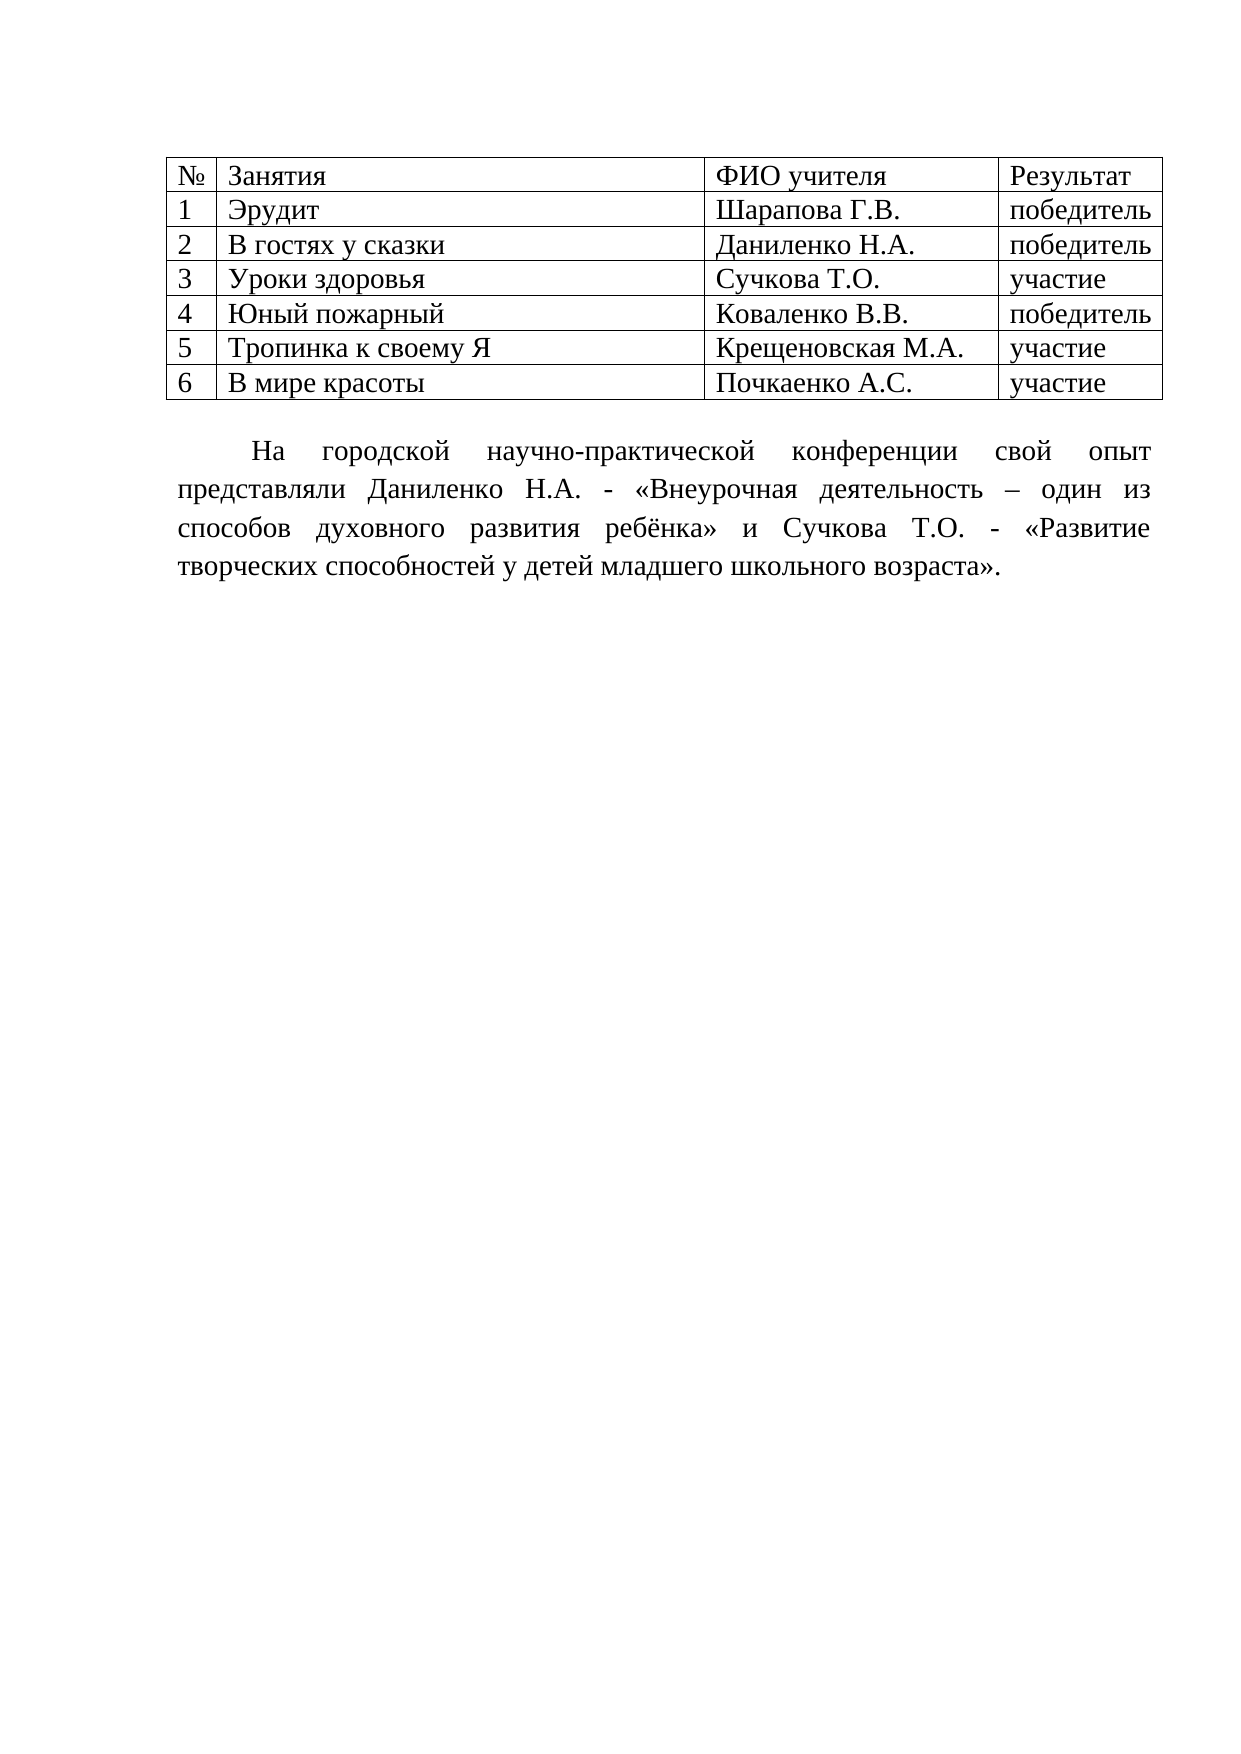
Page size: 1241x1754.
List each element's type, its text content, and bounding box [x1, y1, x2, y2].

text На городской научно-практической конференции свой опыт представляли Даниленко Н.А. - «Внеурочная деятельность – один из способов духовного развития ребёнка» и Сучкова Т.О. - «Развитие творческих способностей у детей младшего школьного возраста». [177, 433, 1152, 582]
table_cell Юный пожарный [217, 296, 704, 329]
table_cell Уроки здоровья [217, 261, 704, 295]
table_cell Сучкова Т.О. [705, 261, 998, 295]
table_cell Тропинка к своему Я [217, 331, 704, 364]
table_cell Почкаенко А.С. [705, 365, 998, 399]
table_cell 2 [167, 227, 216, 260]
table_cell Даниленко Н.А. [705, 227, 998, 260]
table_cell участие [999, 365, 1162, 399]
table_cell 3 [167, 261, 216, 295]
table_cell Эрудит [217, 192, 704, 226]
table_cell победитель [999, 192, 1162, 226]
table_cell В мире красоты [217, 365, 704, 399]
table_cell 5 [167, 331, 216, 364]
table_header Занятия [217, 158, 704, 191]
table_cell 4 [167, 296, 216, 329]
table_cell Крещеновская М.А. [705, 331, 998, 364]
table_cell 6 [167, 365, 216, 399]
table_cell победитель [999, 227, 1162, 260]
table_header ФИО учителя [705, 158, 998, 191]
table_cell Коваленко В.В. [705, 296, 998, 329]
table_header Результат [999, 158, 1162, 191]
table_cell участие [999, 261, 1162, 295]
table_header № [167, 158, 216, 191]
table_cell В гостях у сказки [217, 227, 704, 260]
table_cell 1 [167, 192, 216, 226]
table_cell победитель [999, 296, 1162, 329]
table_cell участие [999, 331, 1162, 364]
table_cell Шарапова Г.В. [705, 192, 998, 226]
